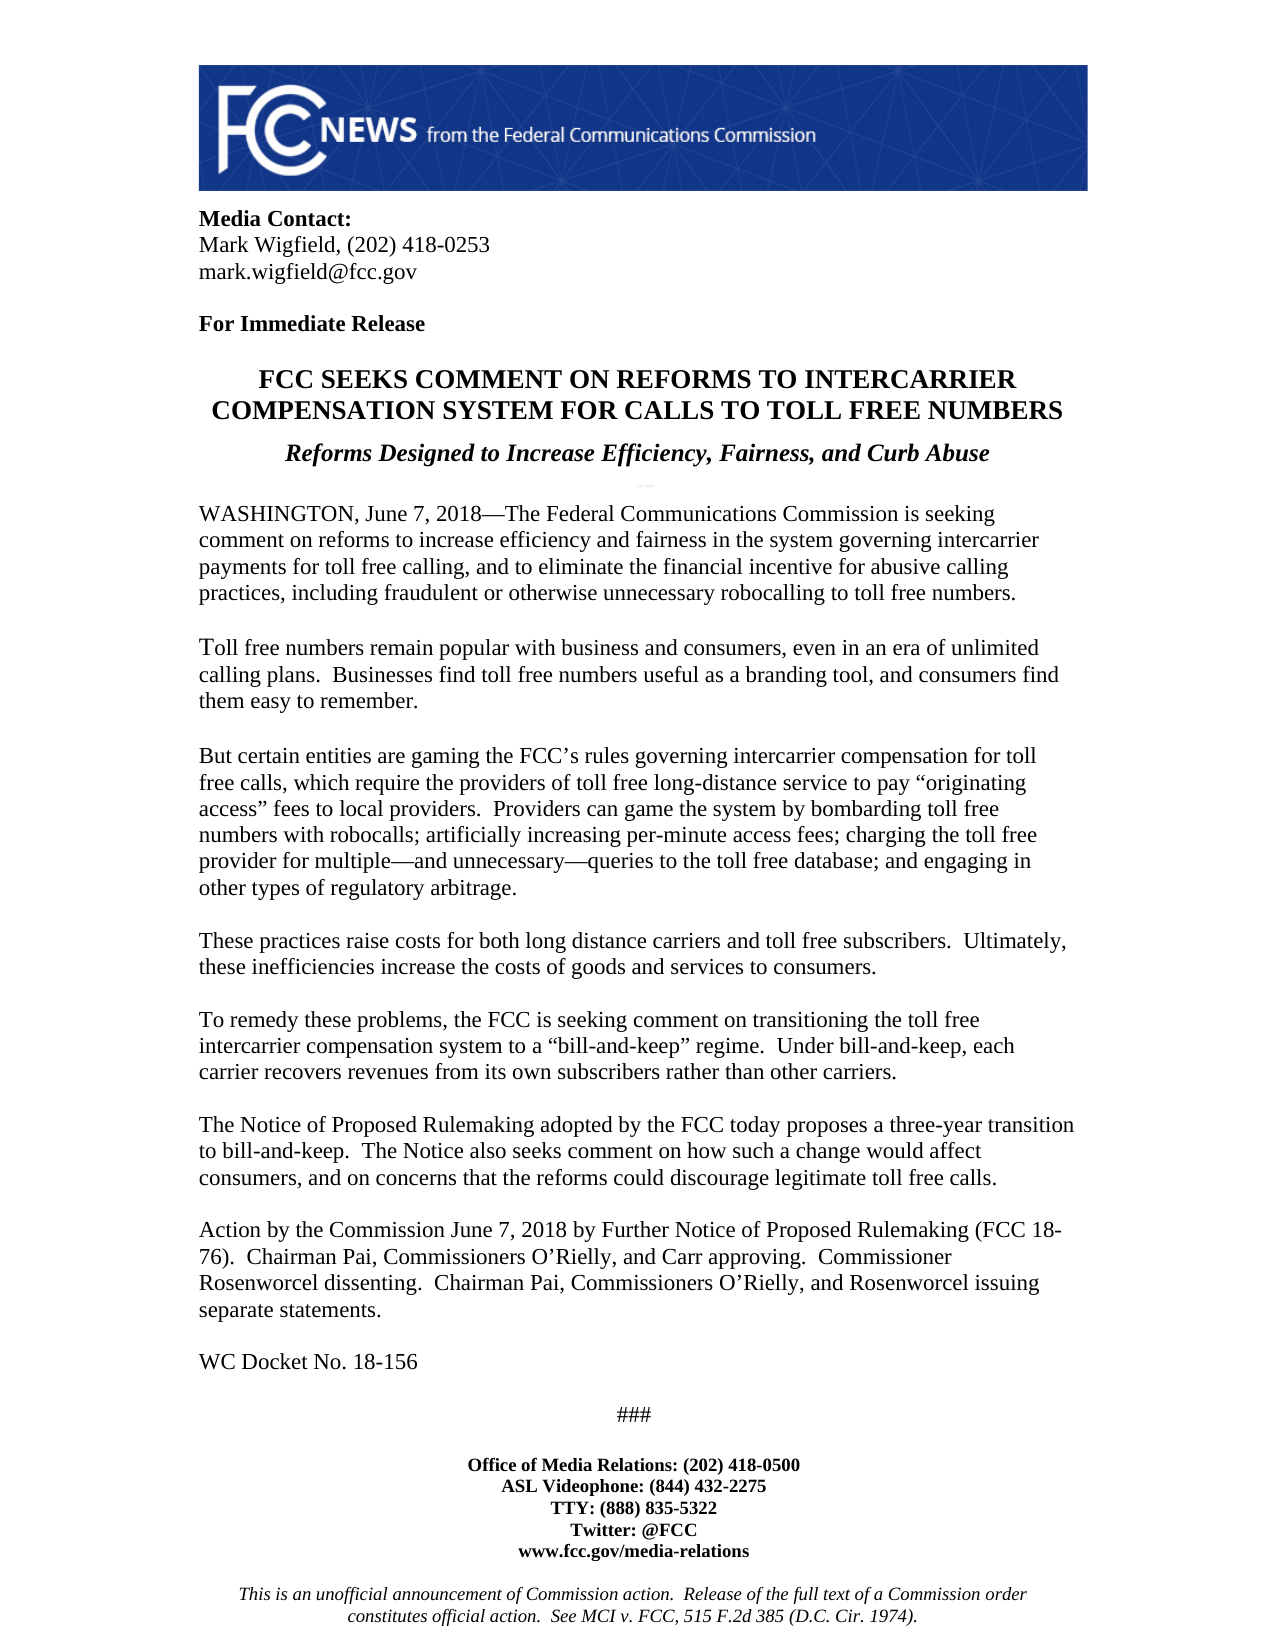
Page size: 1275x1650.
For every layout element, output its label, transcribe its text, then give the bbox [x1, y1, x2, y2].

table_header Media Contact: Mark Wigfield, (202) 418-0253 mark.wigfield@fcc.gov For Immediate Release FCC SEEKS COMMENT ON REFORMS TO INTERCARRIER COMPENSATION SYSTEM FOR CALLS TO TOLL FREE NUMBERS Reforms Designed to Increase Efficiency, Fairness, and Curb Abuse -- WASHINGTON, June 7, 2018—The Federal Communications Commission is seeking comment on reforms to increase efficiency and fairness in the system governing intercarrier payments for toll free calling, and to eliminate the financial incentive for abusive calling practices, including fraudulent or otherwise unnecessary robocalling to toll free numbers. Toll free numbers remain popular with business and consumers, even in an era of unlimited calling plans. Businesses find toll free numbers useful as a branding tool, and consumers find them easy to remember. But certain entities are gaming the FCC’s rules governing intercarrier compensation for toll free calls, which require the providers of toll free long-distance service to pay “originating access” fees to local providers. Providers can game the system by bombarding toll free numbers with robocalls; artificially increasing per-minute access fees; charging the toll free provider for multiple—and unnecessary—queries to the toll free database; and engaging in other types of regulatory arbitrage. These practices raise costs for both long distance carriers and toll free subscribers. Ultimately, these inefficiencies increase the costs of goods and services to consumers. To remedy these problems, the FCC is seeking comment on transitioning the toll free intercarrier compensation system to a “bill-and-keep” regime. Under bill-and-keep, each carrier recovers revenues from its own subscribers rather than other carriers. The Notice of Proposed Rulemaking adopted by the FCC today proposes a three-year transition to bill-and-keep. The Notice also seeks comment on how such a change would affect consumers, and on concerns that the reforms could discourage legitimate toll free calls. Action by the Commission June 7, 2018 by Further Notice of Proposed Rulemaking (FCC 18-76). Chairman Pai, Commissioners O’Rielly, and Carr approving. Commissioner Rosenworcel dissenting. Chairman Pai, Commissioners O’Rielly, and Rosenworcel issuing separate statements. WC Docket No. 18-156 ### Office of Media Relations: (202) 418-0500 ASL Videophone: (844) 432-2275 TTY: (888) 835-5322 Twitter: @FCC www.fcc.gov/media-relations This is an unofficial announcement of Commission action. Release of the full text of a Commission order constitutes official action. See MCI v. FCC, 515 F.2d 385 (D.C. Cir. 1974). [188, 66, 1087, 1631]
picture [198, 65, 1088, 191]
